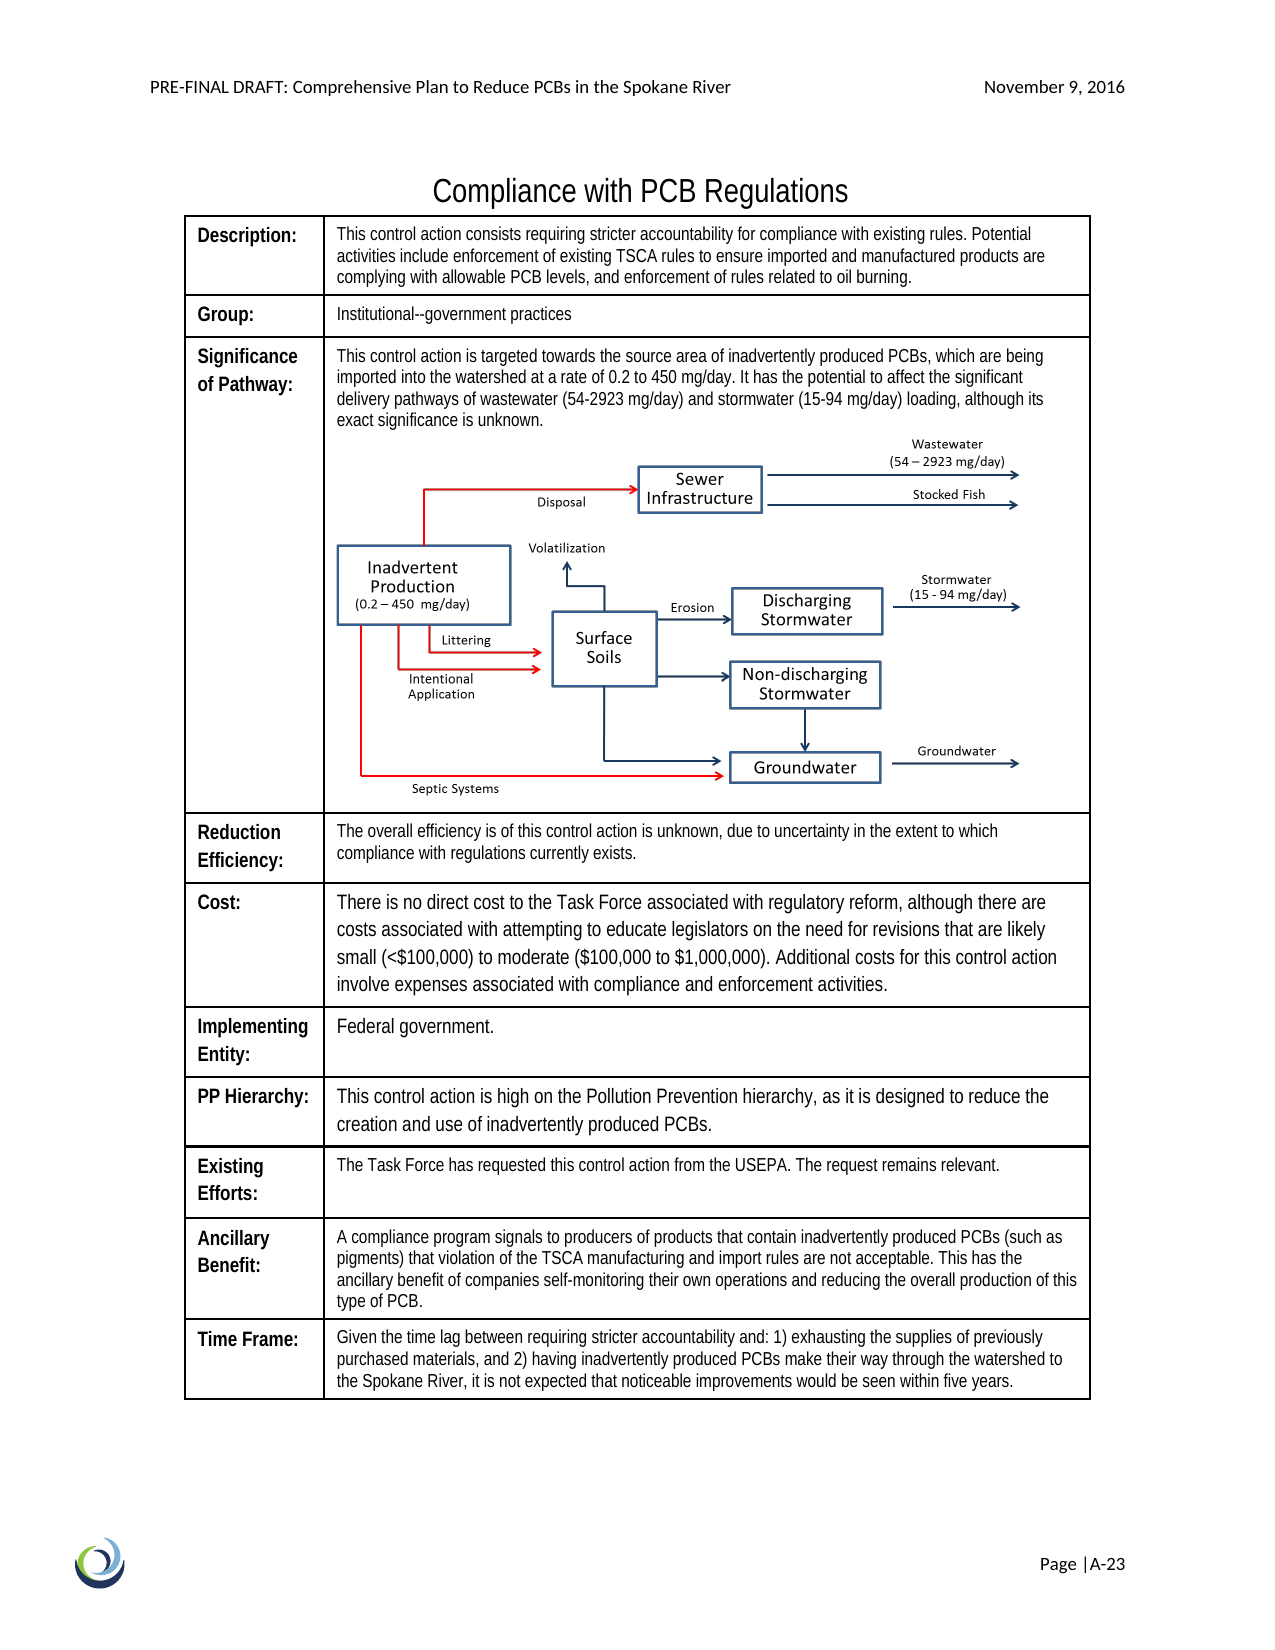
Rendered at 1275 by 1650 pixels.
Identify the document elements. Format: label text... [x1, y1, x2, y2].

table_cell Significance of Pathway: [186, 338, 323, 812]
table_cell Implementing Entity: [186, 1008, 323, 1076]
table_cell Existing Efforts: [186, 1148, 323, 1217]
table_cell Institutional--government practices [325, 296, 1089, 336]
table_cell Cost: [186, 884, 323, 1006]
table_cell The Task Force has requested this control action from the USEPA. The request remains relevant. [325, 1148, 1089, 1217]
table_cell Given the time lag between requiring stricter accountability and: 1) exhausting the supplies of previously purchased materials, and 2) having inadvertently produced PCBs make their way through the watershed to the Spokane River, it is not expected that noticeable improvements would be seen within five years. [325, 1320, 1089, 1397]
table_cell Reduction Efficiency: [186, 814, 323, 882]
table_header This control action consists requiring stricter accountability for compliance with existing rules. Potential activities include enforcement of existing TSCA rules to ensure imported and manufactured products are complying with allowable PCB levels, and enforcement of rules related to oil burning. [325, 217, 1089, 294]
table_cell Time Frame: [186, 1320, 323, 1397]
table_cell PP Hierarchy: [186, 1078, 323, 1145]
table_cell Group: [186, 296, 323, 336]
table_cell This control action is high on the Pollution Prevention hierarchy, as it is designed to reduce the creation and use of inadvertently produced PCBs. [325, 1078, 1089, 1145]
table_cell The overall efficiency is of this control action is unknown, due to uncertainty in the extent to which compliance with regulations currently exists. [325, 814, 1089, 882]
table_cell Federal government. [325, 1008, 1089, 1076]
table_cell There is no direct cost to the Task Force associated with regulatory reform, although there are costs associated with attempting to educate legislators on the need for revisions that are likely small (<$100,000) to moderate ($100,000 to $1,000,000). Additional costs for this control action involve expenses associated with compliance and enforcement activities. [325, 884, 1089, 1006]
table_cell Ancillary Benefit: [186, 1219, 323, 1318]
picture [336, 430, 1035, 806]
subtitle Compliance with PCB Regulations [150, 171, 1125, 209]
table_header Description: [186, 217, 323, 294]
table_cell A compliance program signals to producers of products that contain inadvertently produced PCBs (such as pigments) that violation of the TSCA manufacturing and import rules are not acceptable. This has the ancillary benefit of companies self-monitoring their own operations and reducing the overall production of this type of PCB. [325, 1219, 1089, 1318]
table_cell This control action is targeted towards the source area of inadvertently produced PCBs, which are being imported into the watershed at a rate of 0.2 to 450 mg/day. It has the potential to affect the significant delivery pathways of wastewater (54-2923 mg/day) and stormwater (15-94 mg/day) loading, although its exact significance is unknown. [325, 338, 1089, 812]
